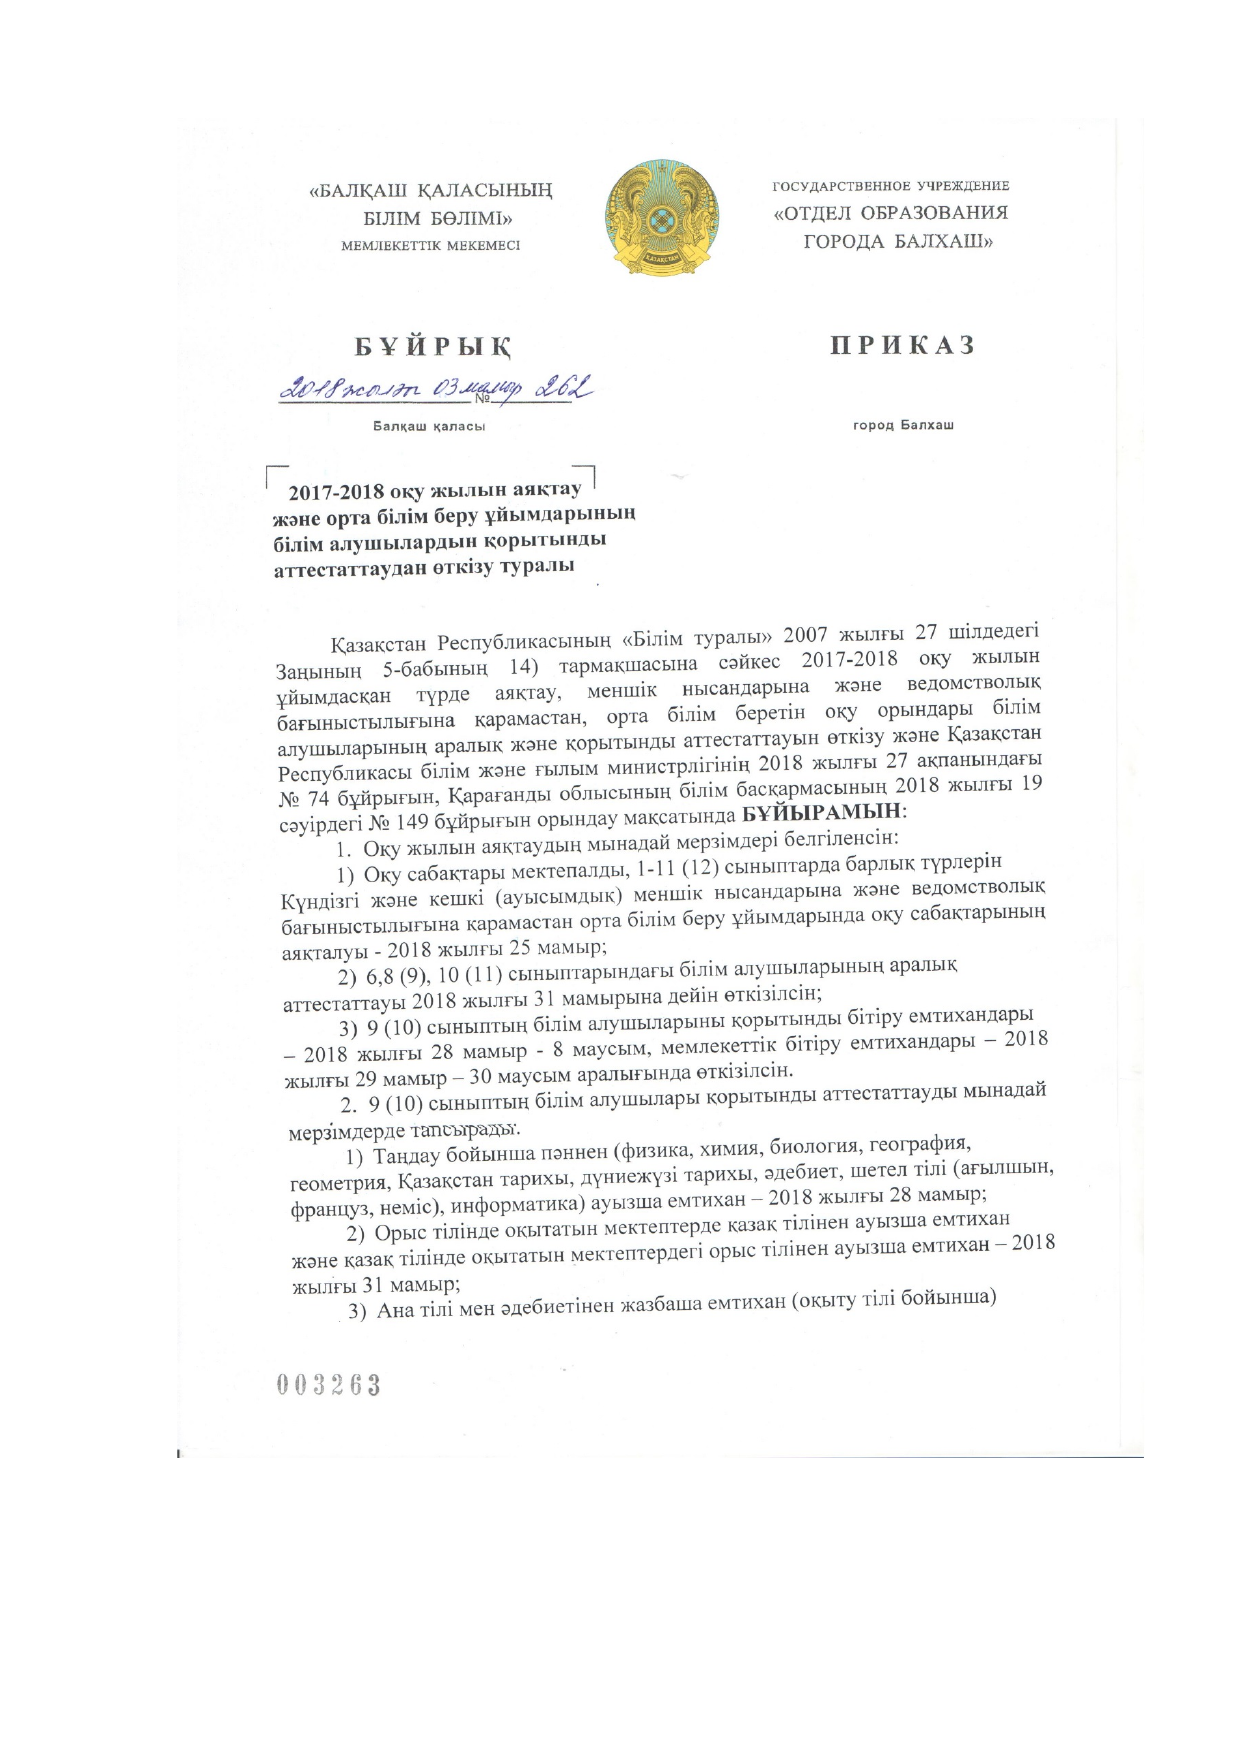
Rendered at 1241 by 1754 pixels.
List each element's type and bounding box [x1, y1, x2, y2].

picture [177, 118, 1152, 1458]
